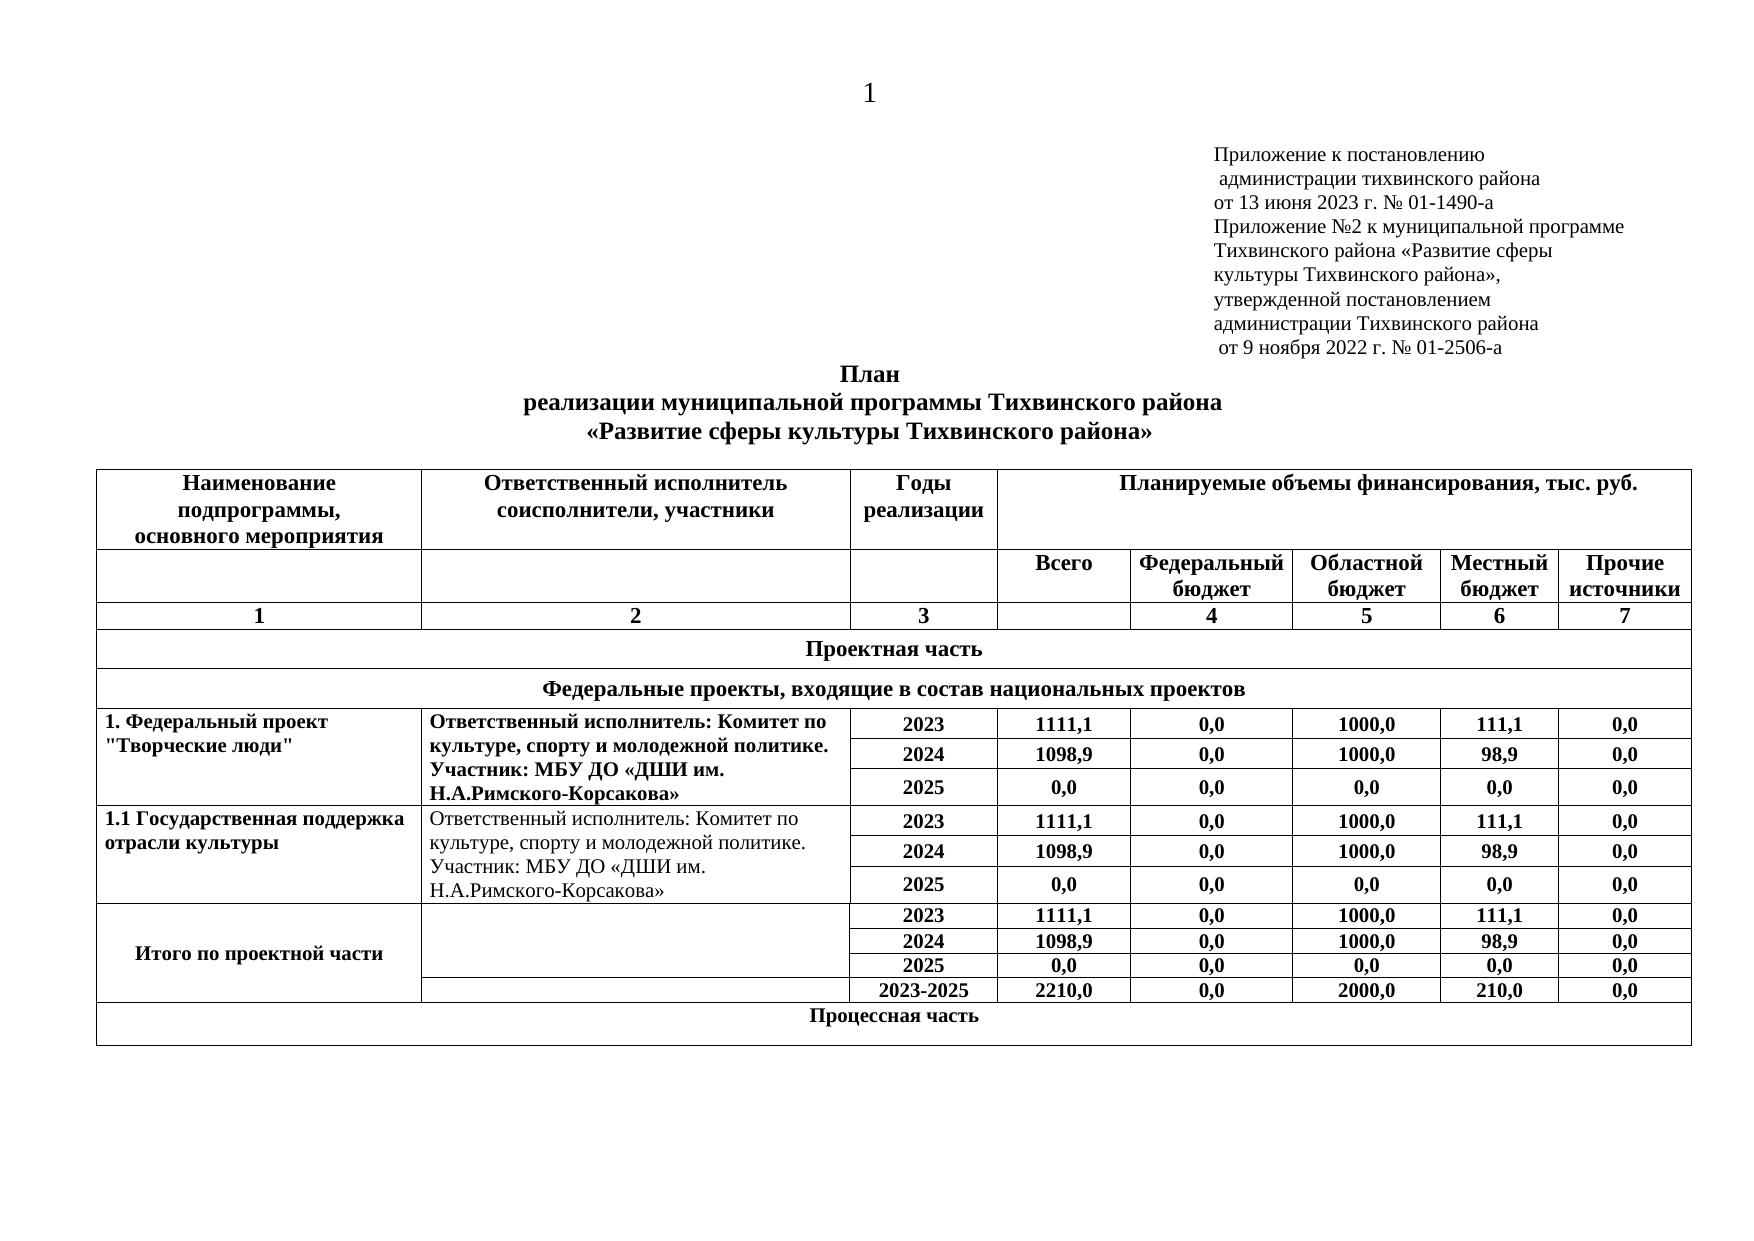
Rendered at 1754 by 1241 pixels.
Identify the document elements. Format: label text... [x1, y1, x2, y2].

table_cell 0,0 [1559, 867, 1691, 902]
table_cell 0,0 [1131, 836, 1292, 866]
table_cell 0,0 [998, 867, 1130, 902]
table_cell 0,0 [1293, 769, 1440, 805]
table_header Ответственный исполнитель соисполнители, участники [422, 470, 850, 548]
table_cell 6 [1441, 603, 1558, 629]
text План [89, 359, 1651, 387]
table_cell 1098,9 [998, 836, 1130, 866]
table_cell Прочие источники [1559, 550, 1691, 602]
text от 9 ноября 2022 г. № 01-2506-а [1214, 334, 1651, 359]
table_cell [97, 550, 421, 602]
table_cell 1111,1 [998, 806, 1130, 835]
table_cell [422, 904, 849, 977]
table_cell 0,0 [1131, 769, 1292, 805]
table_cell 2023 [850, 904, 997, 927]
table_cell 0,0 [1131, 709, 1292, 738]
table_cell 1. Федеральный проект "Творческие люди" [97, 709, 421, 805]
table_cell Всего [998, 550, 1130, 602]
table_cell Процессная часть [97, 1003, 1691, 1044]
table_cell 0,0 [1131, 867, 1292, 902]
table_cell [851, 550, 997, 602]
table_cell 111,1 [1441, 904, 1558, 927]
table_cell 1 [97, 603, 421, 629]
table_cell 1111,1 [998, 904, 1130, 927]
table_cell 0,0 [1131, 904, 1292, 927]
table_cell 98,9 [1441, 929, 1558, 953]
table_cell 2024 [851, 739, 997, 768]
text администрации Тихвинского района [1214, 311, 1651, 334]
table_cell 2023 [851, 806, 997, 835]
table_cell 2023 [851, 709, 997, 738]
table_cell 0,0 [1559, 904, 1691, 927]
table_header Наименование подпрограммы, основного мероприятия [97, 470, 421, 548]
table_cell 0,0 [1559, 836, 1691, 866]
table_cell 0,0 [1559, 806, 1691, 835]
table_cell 2024 [851, 836, 997, 866]
text культуры Тихвинского района», [1214, 262, 1651, 286]
table_cell 0,0 [1559, 978, 1691, 1002]
table_cell Федеральный бюджет [1131, 550, 1292, 602]
table_cell 0,0 [1441, 954, 1558, 977]
table_cell 1000,0 [1293, 739, 1440, 768]
table_cell 0,0 [1293, 954, 1440, 977]
text администрации тихвинского района [1214, 166, 1651, 190]
table_cell 2000,0 [1293, 978, 1440, 1002]
table_cell 98,9 [1441, 836, 1558, 866]
table_cell [422, 550, 850, 602]
table_cell 2025 [850, 954, 997, 977]
table_cell 98,9 [1441, 739, 1558, 768]
table_cell 1098,9 [998, 929, 1130, 953]
table_cell Ответственный исполнитель: Комитет по культуре, спорту и молодежной политике. Участник: МБУ ДО «ДШИ им. Н.А.Римского-Корсакова» [422, 709, 850, 805]
table_cell 111,1 [1441, 709, 1558, 738]
table_cell 0,0 [1131, 929, 1292, 953]
table_cell 111,1 [1441, 806, 1558, 835]
text Приложение №2 к муниципальной программе [1214, 214, 1651, 238]
table_cell 0,0 [1559, 954, 1691, 977]
table_cell 2 [422, 603, 850, 629]
table_cell 1000,0 [1293, 709, 1440, 738]
table_cell 0,0 [1131, 806, 1292, 835]
table_cell 1098,9 [998, 739, 1130, 768]
table_cell 2023-2025 [850, 978, 997, 1002]
text утвержденной постановлением [1214, 286, 1651, 311]
table_cell 0,0 [1293, 867, 1440, 902]
table_cell 1000,0 [1293, 904, 1440, 927]
table_cell 1000,0 [1293, 836, 1440, 866]
table_cell 1000,0 [1293, 806, 1440, 835]
table_cell 2024 [850, 929, 997, 953]
table_cell 5 [1293, 603, 1440, 629]
table_cell 1111,1 [998, 709, 1130, 738]
table_cell Проектная часть [97, 630, 1691, 668]
table_cell 7 [1559, 603, 1691, 629]
table_cell 210,0 [1441, 978, 1558, 1002]
table_cell 0,0 [1131, 954, 1292, 977]
table_cell 0,0 [998, 954, 1130, 977]
text Тихвинского района «Развитие сферы [1214, 238, 1651, 262]
table_cell 2025 [851, 867, 997, 902]
table_cell 0,0 [1559, 709, 1691, 738]
table_cell Ответственный исполнитель: Комитет по культуре, спорту и молодежной политике. Участник: МБУ ДО «ДШИ им. Н.А.Римского-Корсакова» [422, 806, 850, 902]
table_cell 2210,0 [998, 978, 1130, 1002]
table_cell 2025 [851, 769, 997, 805]
table_cell 0,0 [1441, 769, 1558, 805]
table_cell Местный бюджет [1441, 550, 1558, 602]
table_cell 0,0 [1559, 769, 1691, 805]
table_cell 4 [1131, 603, 1292, 629]
table_cell Областной бюджет [1293, 550, 1440, 602]
table_cell 1.1 Государственная поддержка отрасли культуры [97, 806, 421, 902]
table_cell 0,0 [1441, 867, 1558, 902]
table_cell 0,0 [998, 769, 1130, 805]
table_header Годы реализации [851, 470, 997, 548]
table_header Планируемые объемы финансирования, тыс. руб. [998, 470, 1691, 548]
table_cell 0,0 [1131, 739, 1292, 768]
table_cell Итого по проектной части [97, 904, 421, 1002]
text от 13 июня 2023 г. № 01-1490-а [1214, 190, 1651, 214]
table_cell [422, 978, 849, 1002]
table_cell 0,0 [1559, 929, 1691, 953]
table_cell 0,0 [1131, 978, 1292, 1002]
table_cell 1000,0 [1293, 929, 1440, 953]
table_cell Федеральные проекты, входящие в состав национальных проектов [97, 669, 1691, 708]
text «Развитие сферы культуры Тихвинского района» [89, 416, 1651, 445]
text Приложение к постановлению [1214, 142, 1651, 166]
table_cell 0,0 [1559, 739, 1691, 768]
table_cell 3 [851, 603, 997, 629]
text реализации муниципальной программы Тихвинского района [89, 387, 1651, 416]
table_cell [998, 603, 1130, 629]
